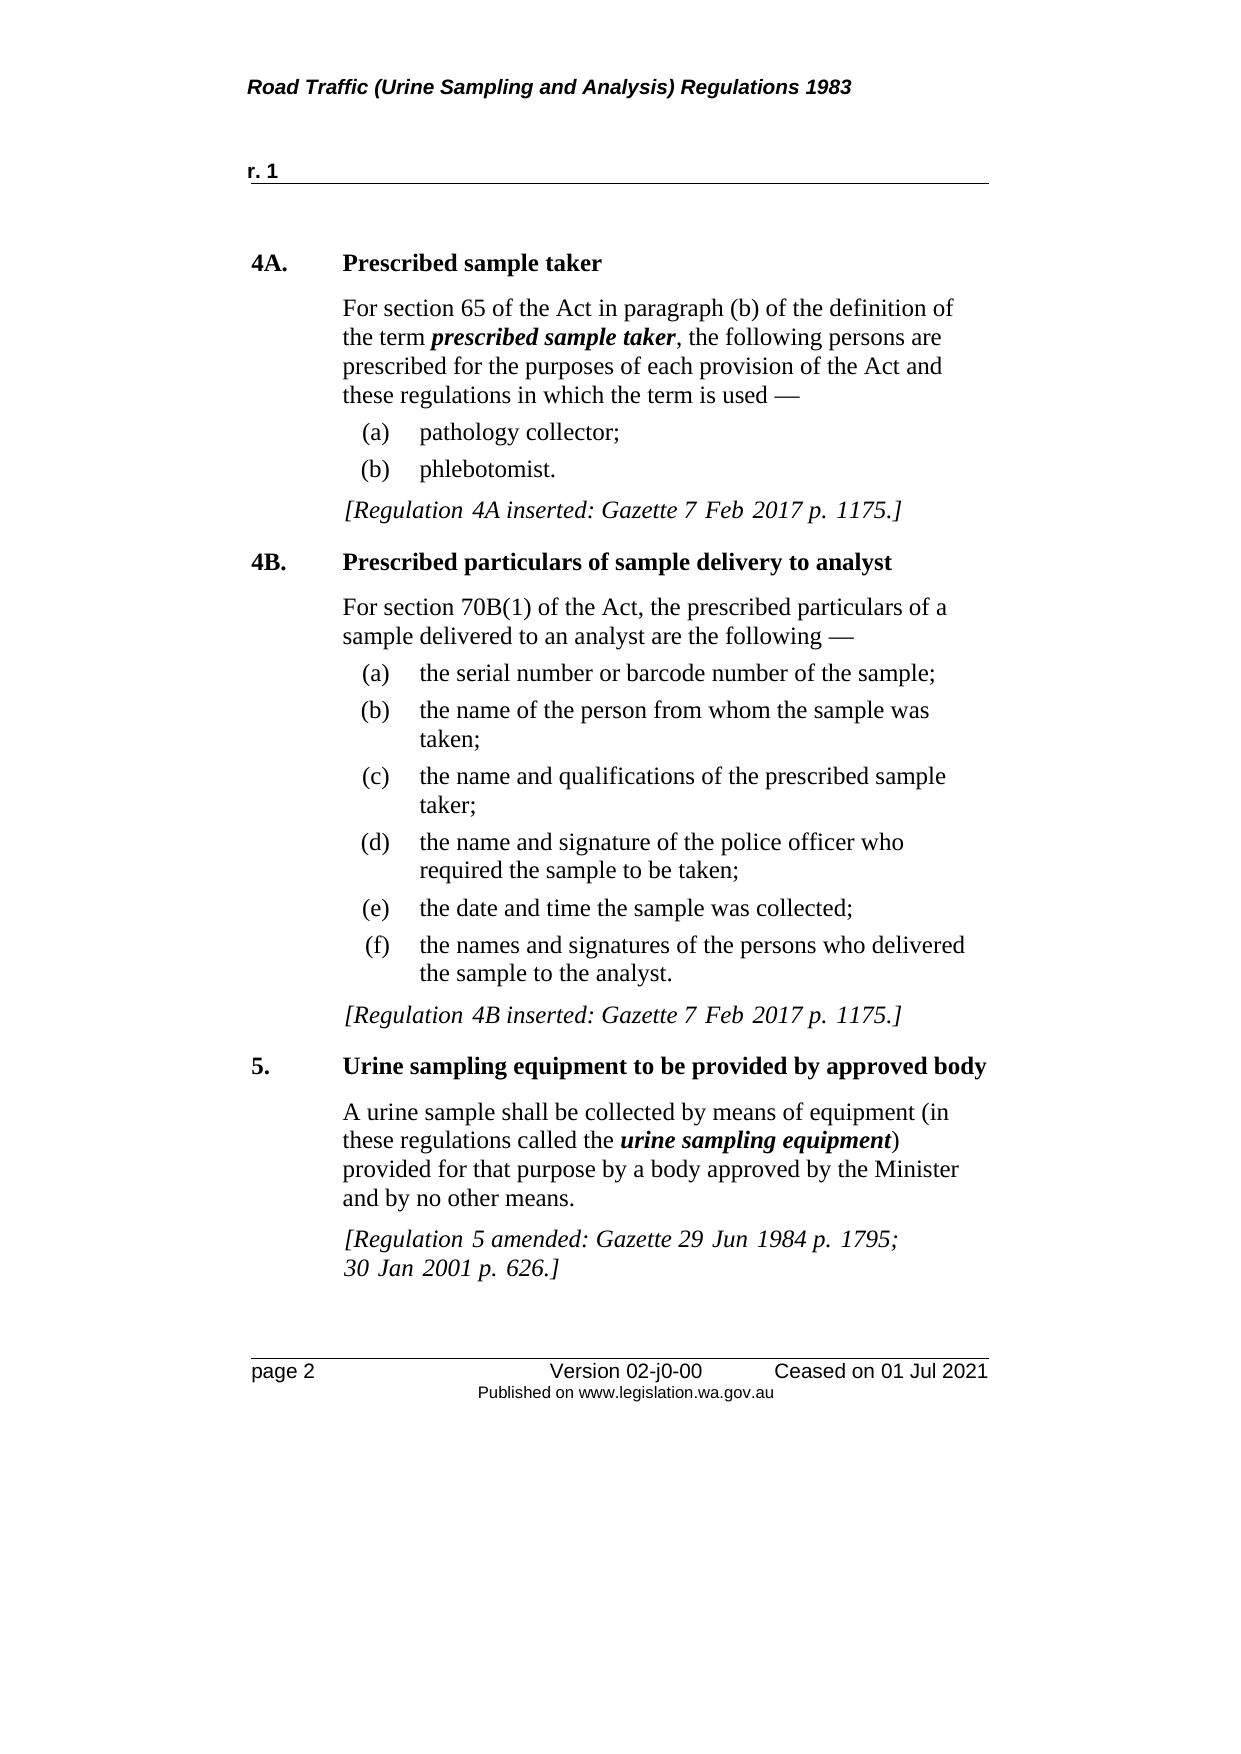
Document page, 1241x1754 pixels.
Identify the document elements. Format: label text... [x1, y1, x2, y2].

text (f) the names and signatures of the persons who delivered the sample to the analyst. [251, 930, 989, 987]
subtitle 4A. Prescribed sample taker [251, 248, 989, 277]
text (c) the name and qualifications of the prescribed sample taker; [251, 761, 989, 818]
subtitle 4B. Prescribed particulars of sample delivery to analyst [251, 547, 989, 576]
text A urine sample shall be collected by means of equipment (in these regulations called the urine sampling equipment) provided for that purpose by a body approved by the Minister and by no other means. [251, 1097, 989, 1212]
text (b) phlebotomist. [251, 454, 989, 483]
text For section 70B(1) of the Act, the prescribed particulars of a sample delivered to an analyst are the following — [251, 592, 989, 650]
text [Regulation 4A inserted: Gazette 7 Feb 2017 p. 1175.] [251, 495, 989, 524]
text [Regulation 4B inserted: Gazette 7 Feb 2017 p. 1175.] [251, 1000, 989, 1028]
text (a) pathology collector; [251, 417, 989, 446]
text For section 65 of the Act in paragraph (b) of the definition of the term prescribed sample taker, the following persons are prescribed for the purposes of each provision of the Act and these regulations in which the term is used — [251, 293, 989, 408]
text (b) the name of the person from whom the sample was taken; [251, 695, 989, 753]
text (d) the name and signature of the police officer who required the sample to be taken; [251, 827, 989, 884]
text (a) the serial number or barcode number of the sample; [251, 658, 989, 687]
text (e) the date and time the sample was collected; [251, 893, 989, 921]
subtitle 5. Urine sampling equipment to be provided by approved body [251, 1051, 989, 1080]
text [Regulation 5 amended: Gazette 29 Jun 1984 p. 1795; 30 Jan 2001 p. 626.] [251, 1224, 989, 1282]
